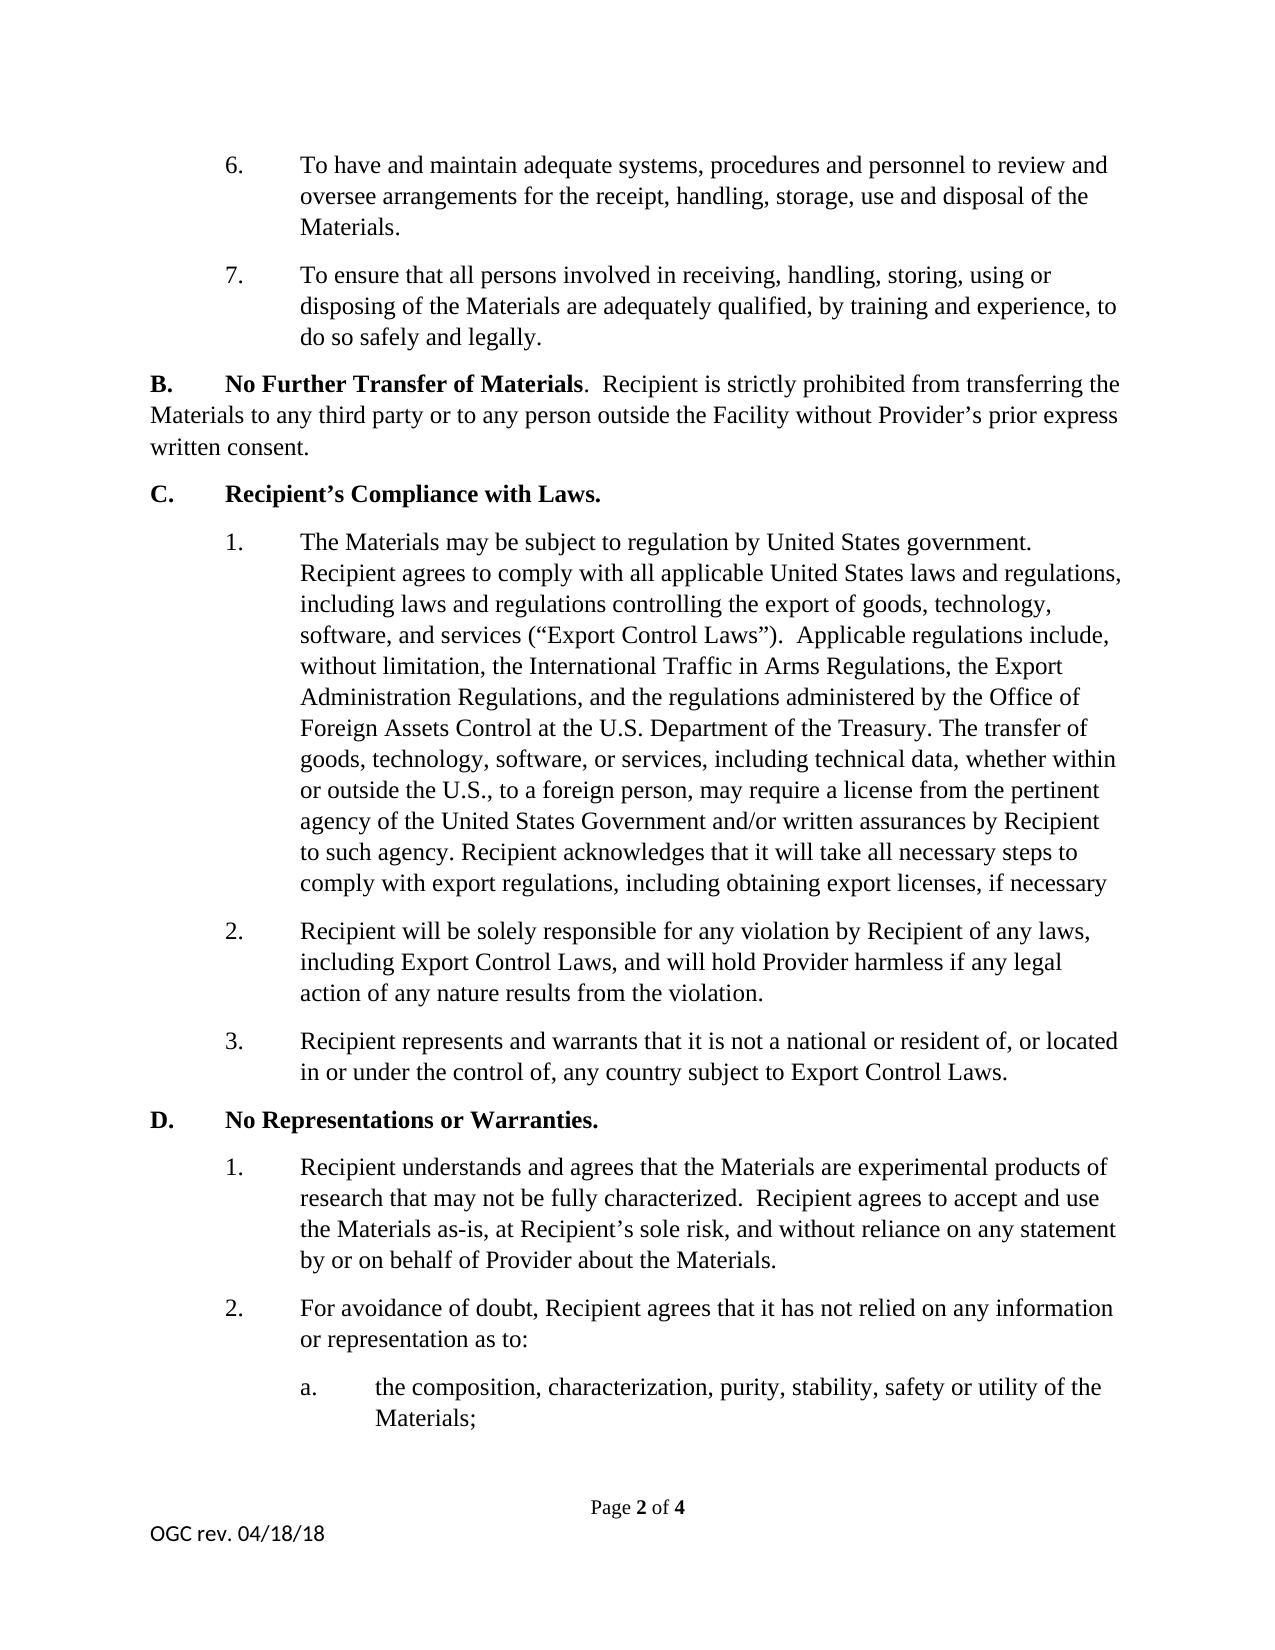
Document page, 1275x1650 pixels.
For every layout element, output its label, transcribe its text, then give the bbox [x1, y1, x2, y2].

text D. No Representations or Warranties. [150, 1105, 1125, 1133]
list Recipient understands and agrees that the Materials are experimental products of research that may not be fully characterized. Recipient agrees to accept and use the Materials as-is, at Recipient’s sole risk, and without reliance on any statement by or on behalf of Provider about the Materials. [225, 1152, 1125, 1274]
text C. Recipient’s Compliance with Laws. [150, 479, 1125, 508]
text 1. The Materials may be subject to regulation by United States government. Recipient agrees to comply with all applicable United States laws and regulations, including laws and regulations controlling the export of goods, technology, software, and services (“Export Control Laws”). Applicable regulations include, without limitation, the International Traffic in Arms Regulations, the Export Administration Regulations, and the regulations administered by the Office of Foreign Assets Control at the U.S. Department of the Treasury. The transfer of goods, technology, software, or services, including technical data, whether within or outside the U.S., to a foreign person, may require a license from the pertinent agency of the United States Government and/or written assurances by Recipient to such agency. Recipient acknowledges that it will take all necessary steps to comply with export regulations, including obtaining export licenses, if necessary [225, 527, 1125, 897]
text a. the composition, characterization, purity, stability, safety or utility of the Materials; [300, 1372, 1125, 1432]
text 7. To ensure that all persons involved in receiving, handling, storing, using or disposing of the Materials are adequately qualified, by training and experience, to do so safely and legally. [225, 260, 1125, 351]
text 2. Recipient will be solely responsible for any violation by Recipient of any laws, including Export Control Laws, and will hold Provider harmless if any legal action of any nature results from the violation. [225, 916, 1125, 1007]
text B. No Further Transfer of Materials. Recipient is strictly prohibited from transferring the Materials to any third party or to any person outside the Facility without Provider’s prior express written consent. [150, 369, 1125, 460]
text 3. Recipient represents and warrants that it is not a national or resident of, or located in or under the control of, any country subject to Export Control Laws. [225, 1026, 1125, 1086]
text 6. To have and maintain adequate systems, procedures and personnel to review and oversee arrangements for the receipt, handling, storage, use and disposal of the Materials. [225, 150, 1125, 241]
text 2. For avoidance of doubt, Recipient agrees that it has not relied on any information or representation as to: [225, 1293, 1125, 1353]
